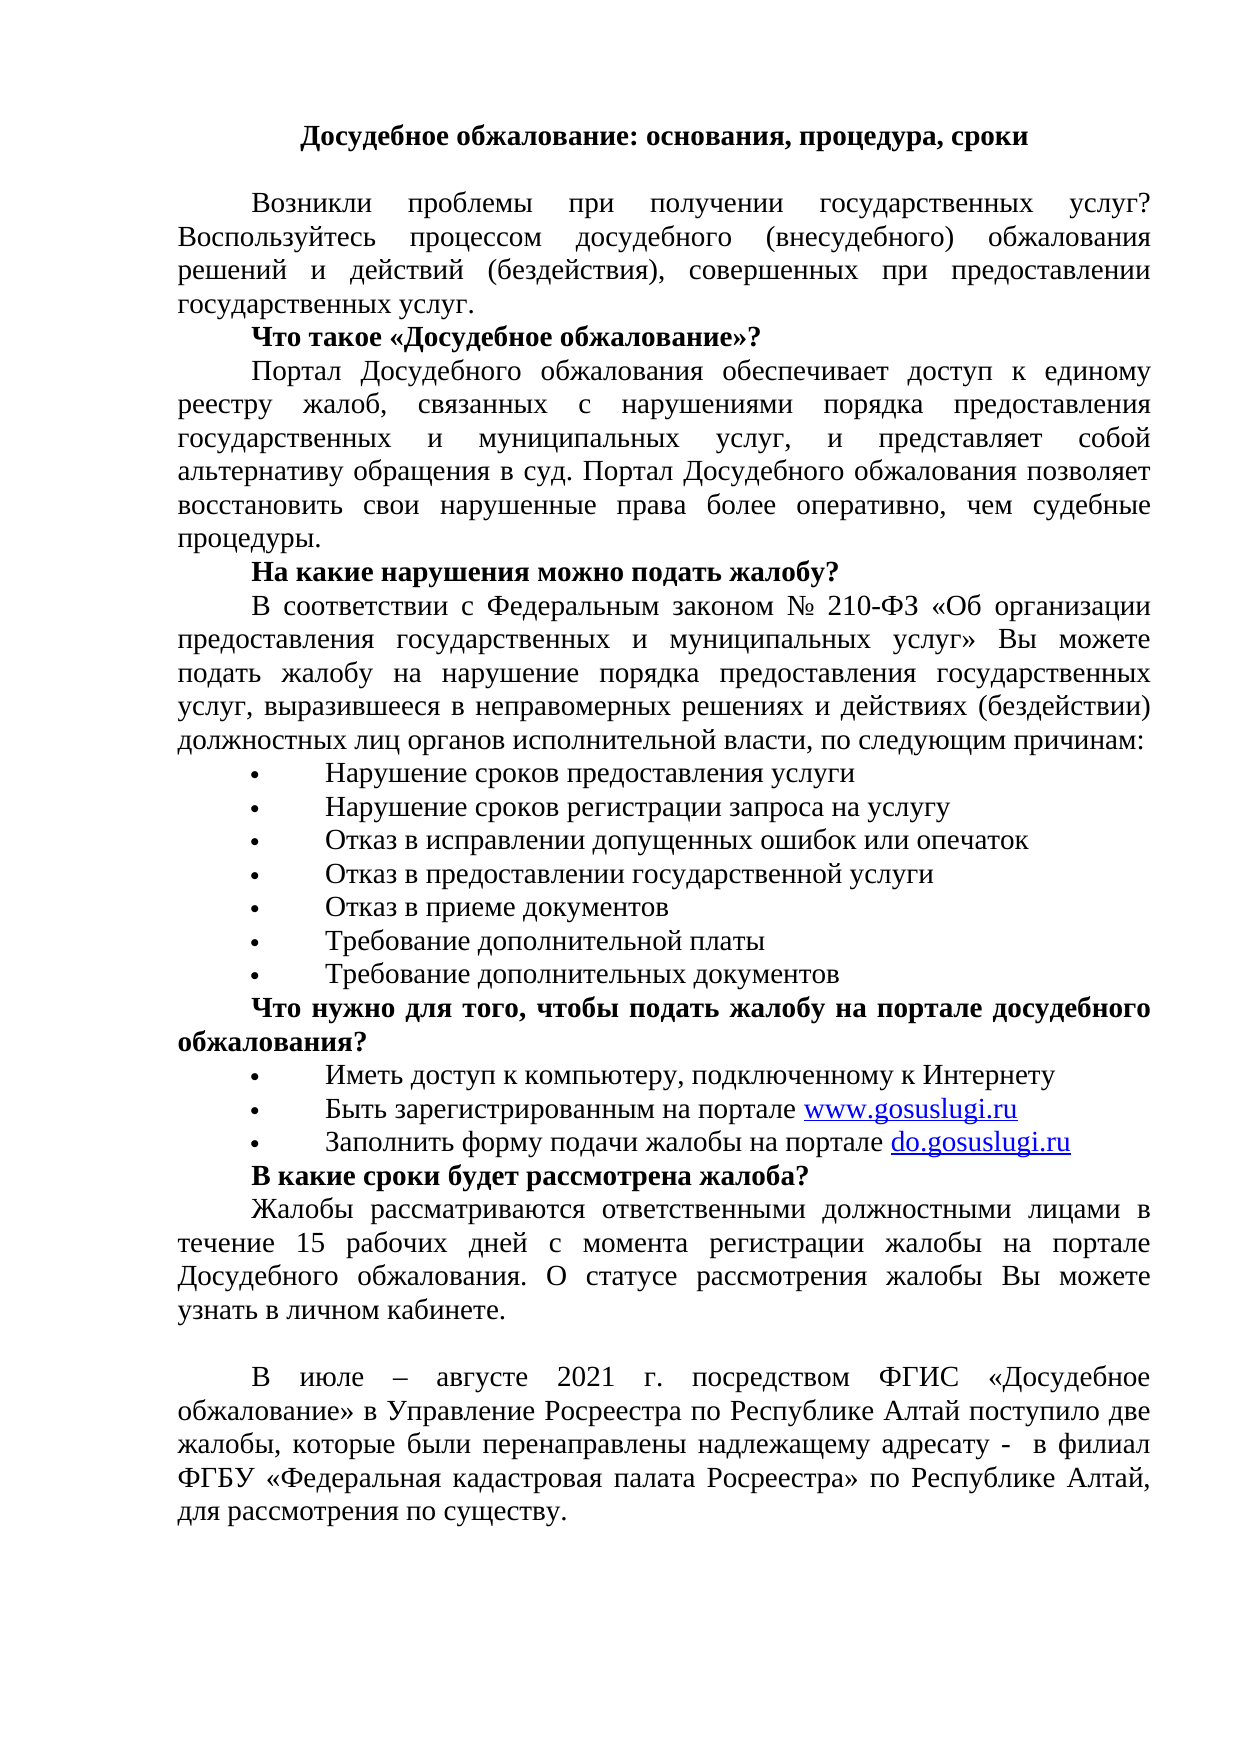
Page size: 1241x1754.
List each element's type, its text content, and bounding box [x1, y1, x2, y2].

list Отказ в исправлении допущенных ошибок или опечаток [177, 822, 1152, 856]
list Нарушение сроков предоставления услуги [177, 755, 1152, 789]
list Быть зарегистрированным на портале www.gosuslugi.ru [177, 1091, 1152, 1124]
text Что нужно для того, чтобы подать жалобу на портале досудебного обжалования? [177, 990, 1152, 1057]
text Возникли проблемы при получении государственных услуг? Воспользуйтесь процессом досудебного (внесудебного) обжалования решений и действий (бездействия), совершенных при предоставлении государственных услуг. [177, 185, 1152, 319]
list Отказ в предоставлении государственной услуги [177, 856, 1152, 889]
list Требование дополнительных документов [177, 957, 1152, 990]
text В июле – августе 2021 г. посредством ФГИС «Досудебное обжалование» в Управление Росреестра по Республике Алтай поступило две жалобы, которые были перенаправлены надлежащему адресату - в филиал ФГБУ «Федеральная кадастровая палата Росреестра» по Республике Алтай, для рассмотрения по существу. [177, 1359, 1152, 1527]
text В какие сроки будет рассмотрена жалоба? [177, 1158, 1152, 1191]
list Требование дополнительной платы [177, 923, 1152, 957]
list Отказ в приеме документов [177, 889, 1152, 923]
text Что такое «Досудебное обжалование»? [177, 319, 1152, 353]
text Жалобы рассматриваются ответственными должностными лицами в течение 15 рабочих дней с момента регистрации жалобы на портале Досудебного обжалования. О статусе рассмотрения жалобы Вы можете узнать в личном кабинете. [177, 1191, 1152, 1326]
text На какие нарушения можно подать жалобу? [177, 554, 1152, 588]
list Иметь доступ к компьютеру, подключенному к Интернету [177, 1057, 1152, 1091]
text В соответствии с Федеральным законом № 210-ФЗ «Об организации предоставления государственных и муниципальных услуг» Вы можете подать жалобу на нарушение порядка предоставления государственных услуг, выразившееся в неправомерных решениях и действиях (бездействии) должностных лиц органов исполнительной власти, по следующим причинам: [177, 588, 1152, 755]
list Нарушение сроков регистрации запроса на услугу [177, 789, 1152, 822]
text Досудебное обжалование: основания, процедура, сроки [177, 118, 1152, 152]
text Портал Досудебного обжалования обеспечивает доступ к единому реестру жалоб, связанных с нарушениями порядка предоставления государственных и муниципальных услуг, и представляет собой альтернативу обращения в суд. Портал Досудебного обжалования позволяет восстановить свои нарушенные права более оперативно, чем судебные процедуры. [177, 353, 1152, 554]
list Заполнить форму подачи жалобы на портале do.gosuslugi.ru [177, 1124, 1152, 1158]
